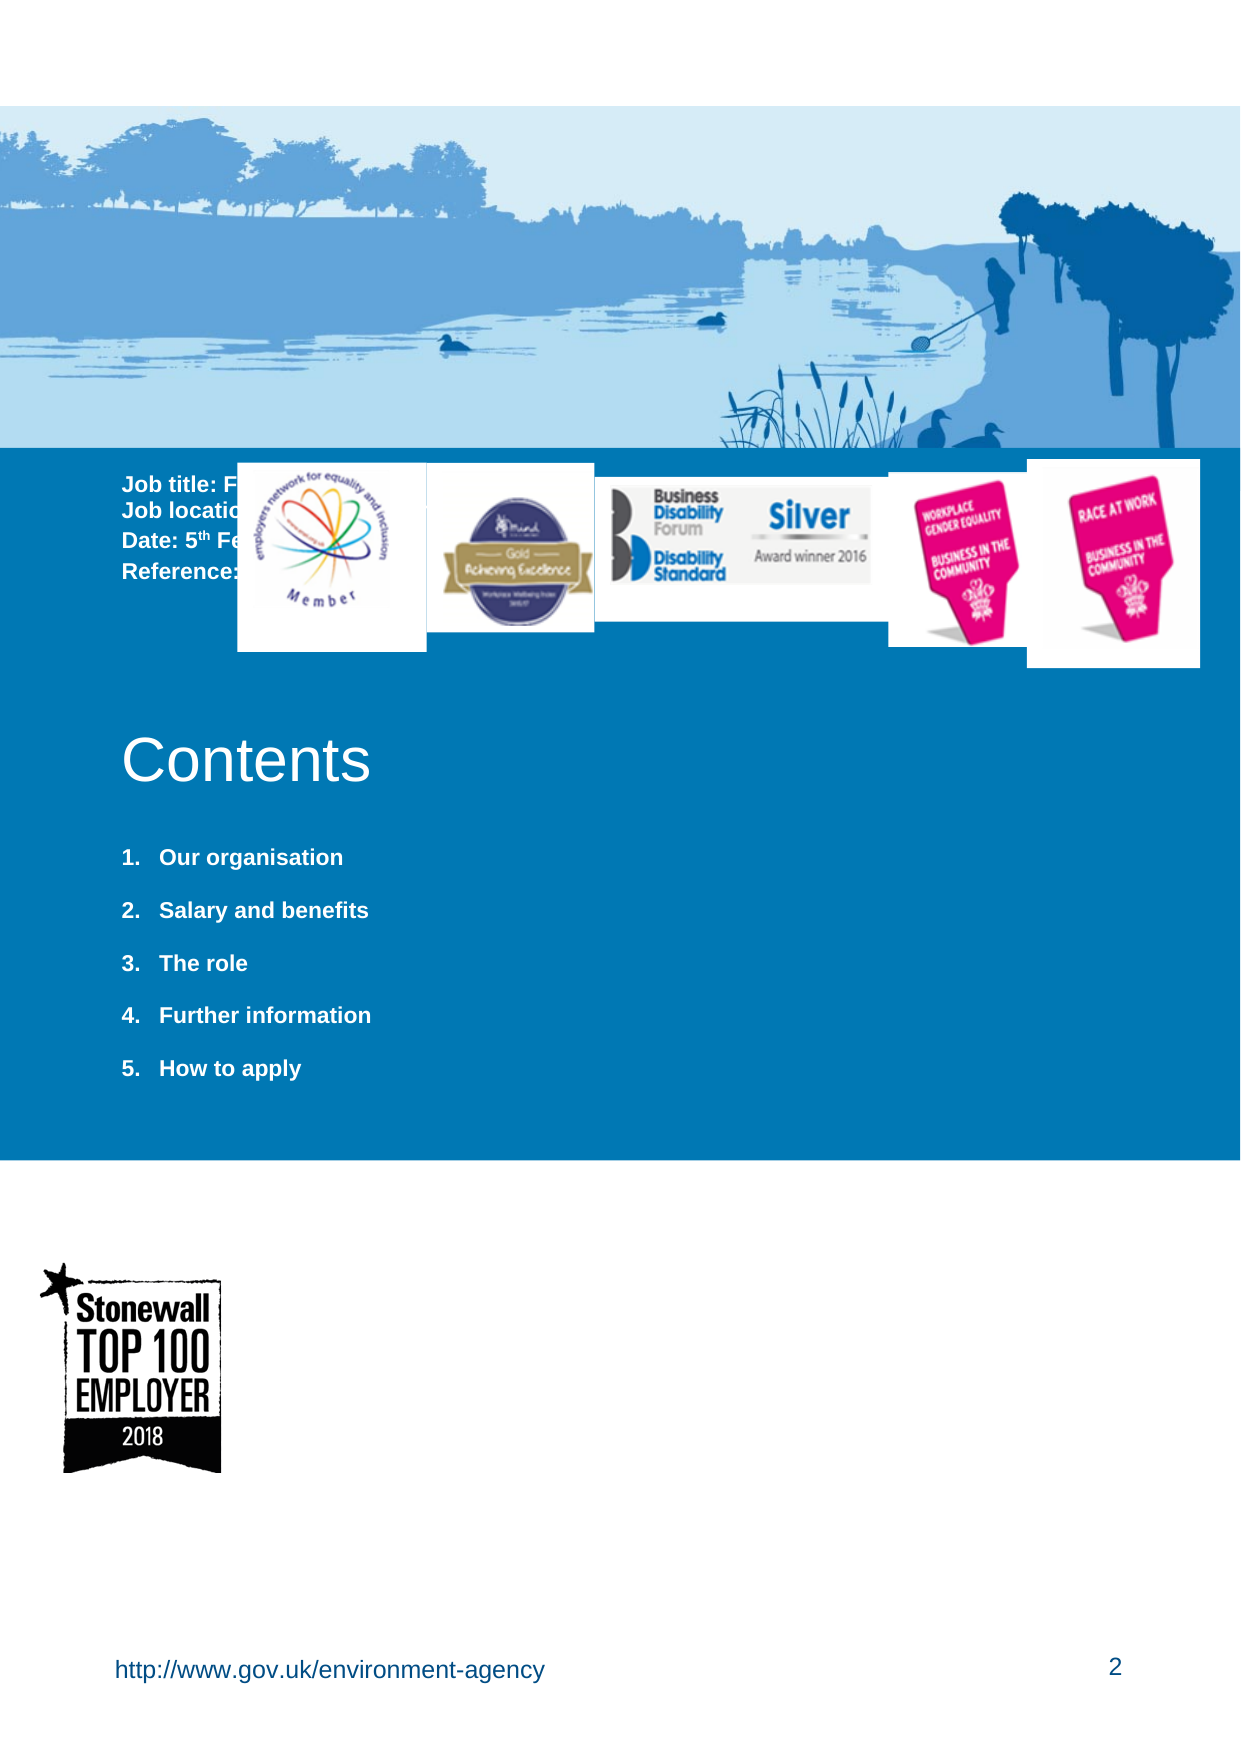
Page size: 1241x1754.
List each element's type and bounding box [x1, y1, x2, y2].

picture [39, 1262, 222, 1473]
picture [0, 106, 1241, 447]
